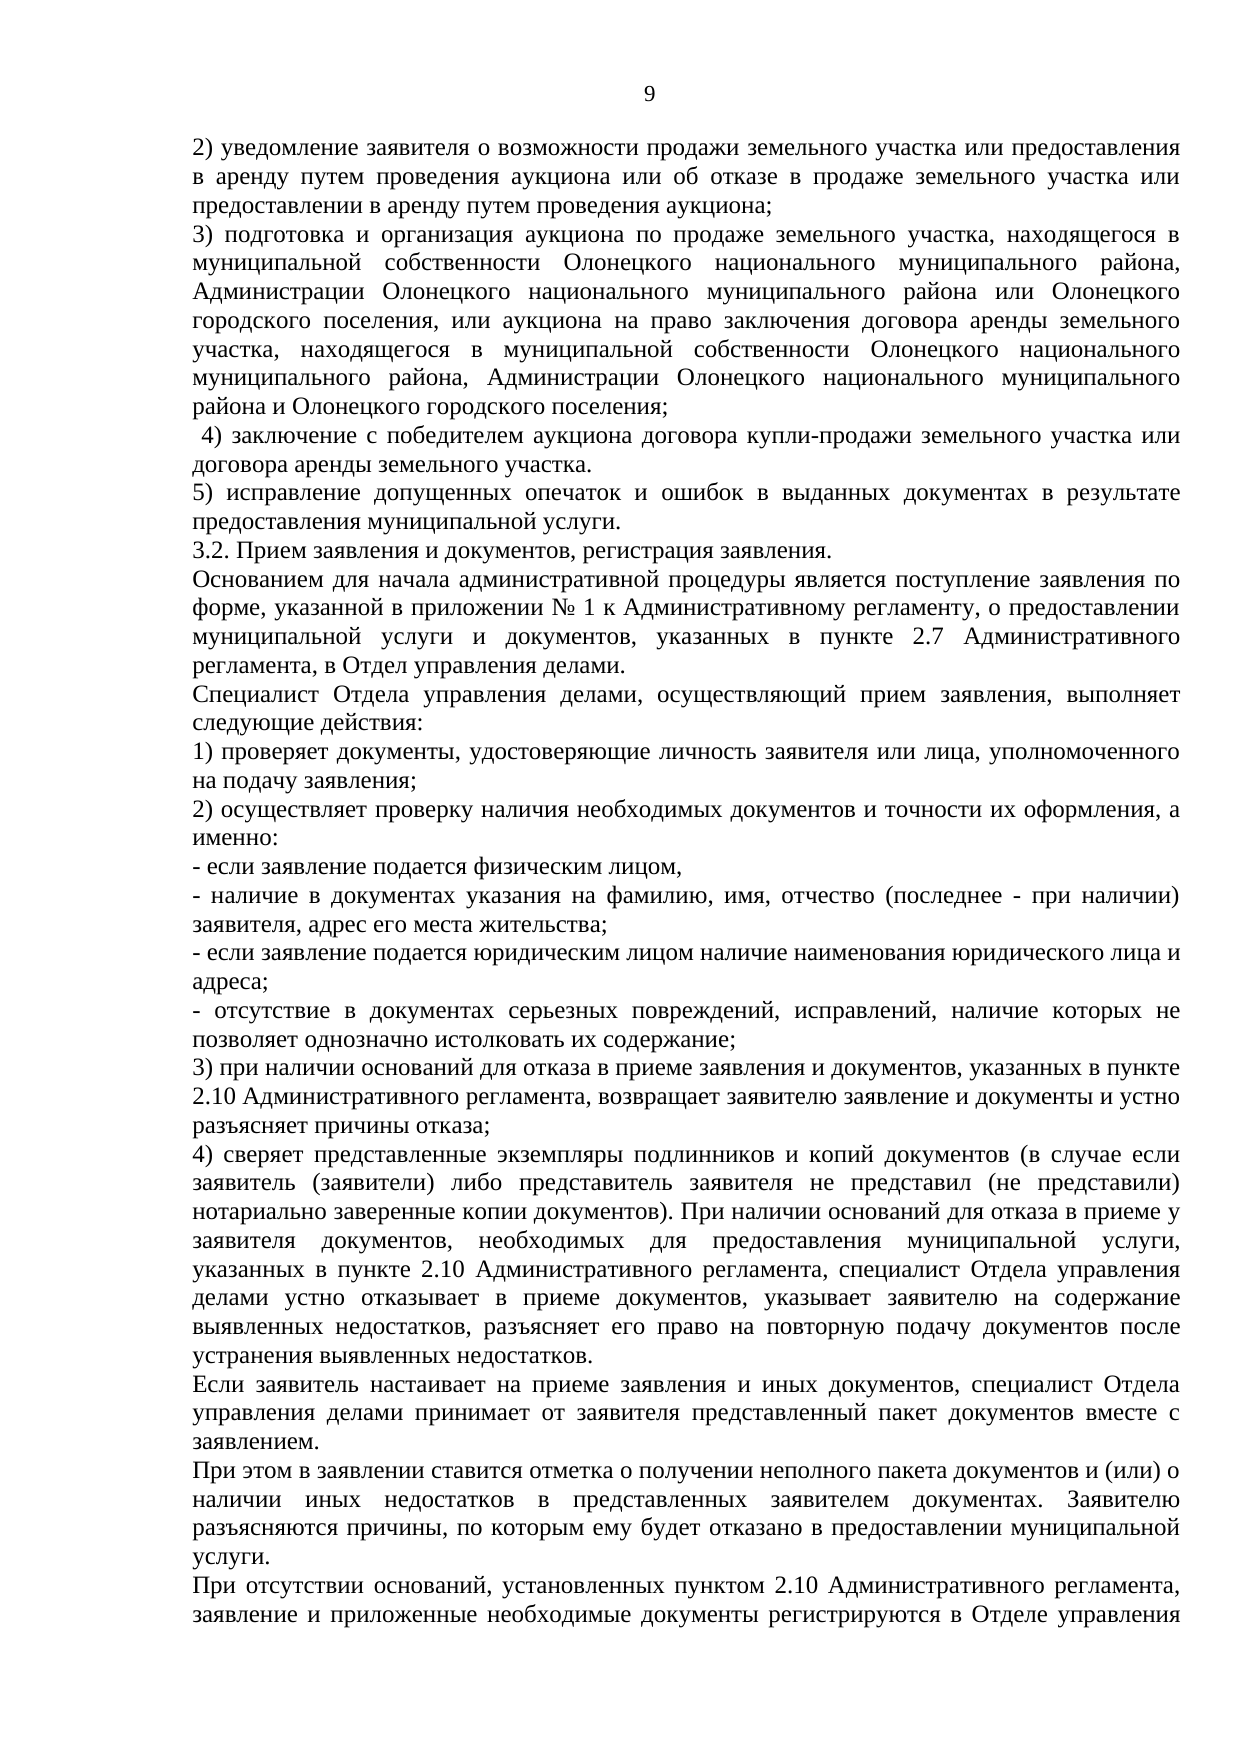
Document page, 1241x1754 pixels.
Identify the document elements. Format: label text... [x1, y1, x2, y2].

text Если заявитель настаивает на приеме заявления и иных документов, специалист Отдела управления делами принимает от заявителя представленный пакет документов вместе с заявлением. [192, 1369, 1181, 1455]
text 4) заключение с победителем аукциона договора купли-продажи земельного участка или договора аренды земельного участка. [192, 420, 1181, 477]
text 3.2. Прием заявления и документов, регистрация заявления. [192, 535, 1181, 564]
text 1) проверяет документы, удостоверяющие личность заявителя или лица, уполномоченного на подачу заявления; [192, 736, 1181, 794]
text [192, 1570, 1181, 1627]
text 3) при наличии оснований для отказа в приеме заявления и документов, указанных в пункте 2.10 Административного регламента, возвращает заявителю заявление и документы и устно разъясняет причины отказа; [192, 1052, 1181, 1139]
text - наличие в документах указания на фамилию, имя, отчество (последнее - при наличии) заявителя, адрес его места жительства; [192, 880, 1181, 937]
text 2) уведомление заявителя о возможности продажи земельного участка или предоставления в аренду путем проведения аукциона или об отказе в продаже земельного участка или предоставлении в аренду путем проведения аукциона; [192, 132, 1181, 219]
text Основанием для начала административной процедуры является поступление заявления по форме, указанной в приложении № 1 к Административному регламенту, о предоставлении муниципальной услуги и документов, указанных в пункте 2.7 Административного регламента, в Отдел управления делами. [192, 564, 1181, 679]
text - если заявление подается юридическим лицом наличие наименования юридического лица и адреса; [192, 937, 1181, 995]
text 3) подготовка и организация аукциона по продаже земельного участка, находящегося в муниципальной собственности Олонецкого национального муниципального района, Администрации Олонецкого национального муниципального района или Олонецкого городского поселения, или аукциона на право заключения договора аренды земельного участка, находящегося в муниципальной собственности Олонецкого национального муниципального района, Администрации Олонецкого национального муниципального района и Олонецкого городского поселения; [192, 219, 1181, 420]
text 2) осуществляет проверку наличия необходимых документов и точности их оформления, а именно: [192, 794, 1181, 851]
text 5) исправление допущенных опечаток и ошибок в выданных документах в результате предоставления муниципальной услуги. [192, 477, 1181, 535]
text При этом в заявлении ставится отметка о получении неполного пакета документов и (или) о наличии иных недостатков в представленных заявителем документах. Заявителю разъясняются причины, по которым ему будет отказано в предоставлении муниципальной услуги. [192, 1455, 1181, 1570]
text - если заявление подается физическим лицом, [192, 851, 1181, 880]
text 4) сверяет представленные экземпляры подлинников и копий документов (в случае если заявитель (заявители) либо представитель заявителя не представил (не представили) нотариально заверенные копии документов). При наличии оснований для отказа в приеме у заявителя документов, необходимых для предоставления муниципальной услуги, указанных в пункте 2.10 Административного регламента, специалист Отдела управления делами устно отказывает в приеме документов, указывает заявителю на содержание выявленных недостатков, разъясняет его право на повторную подачу документов после устранения выявленных недостатков. [192, 1139, 1181, 1369]
text - отсутствие в документах серьезных повреждений, исправлений, наличие которых не позволяет однозначно истолковать их содержание; [192, 995, 1181, 1052]
text Специалист Отдела управления делами, осуществляющий прием заявления, выполняет следующие действия: [192, 679, 1181, 736]
